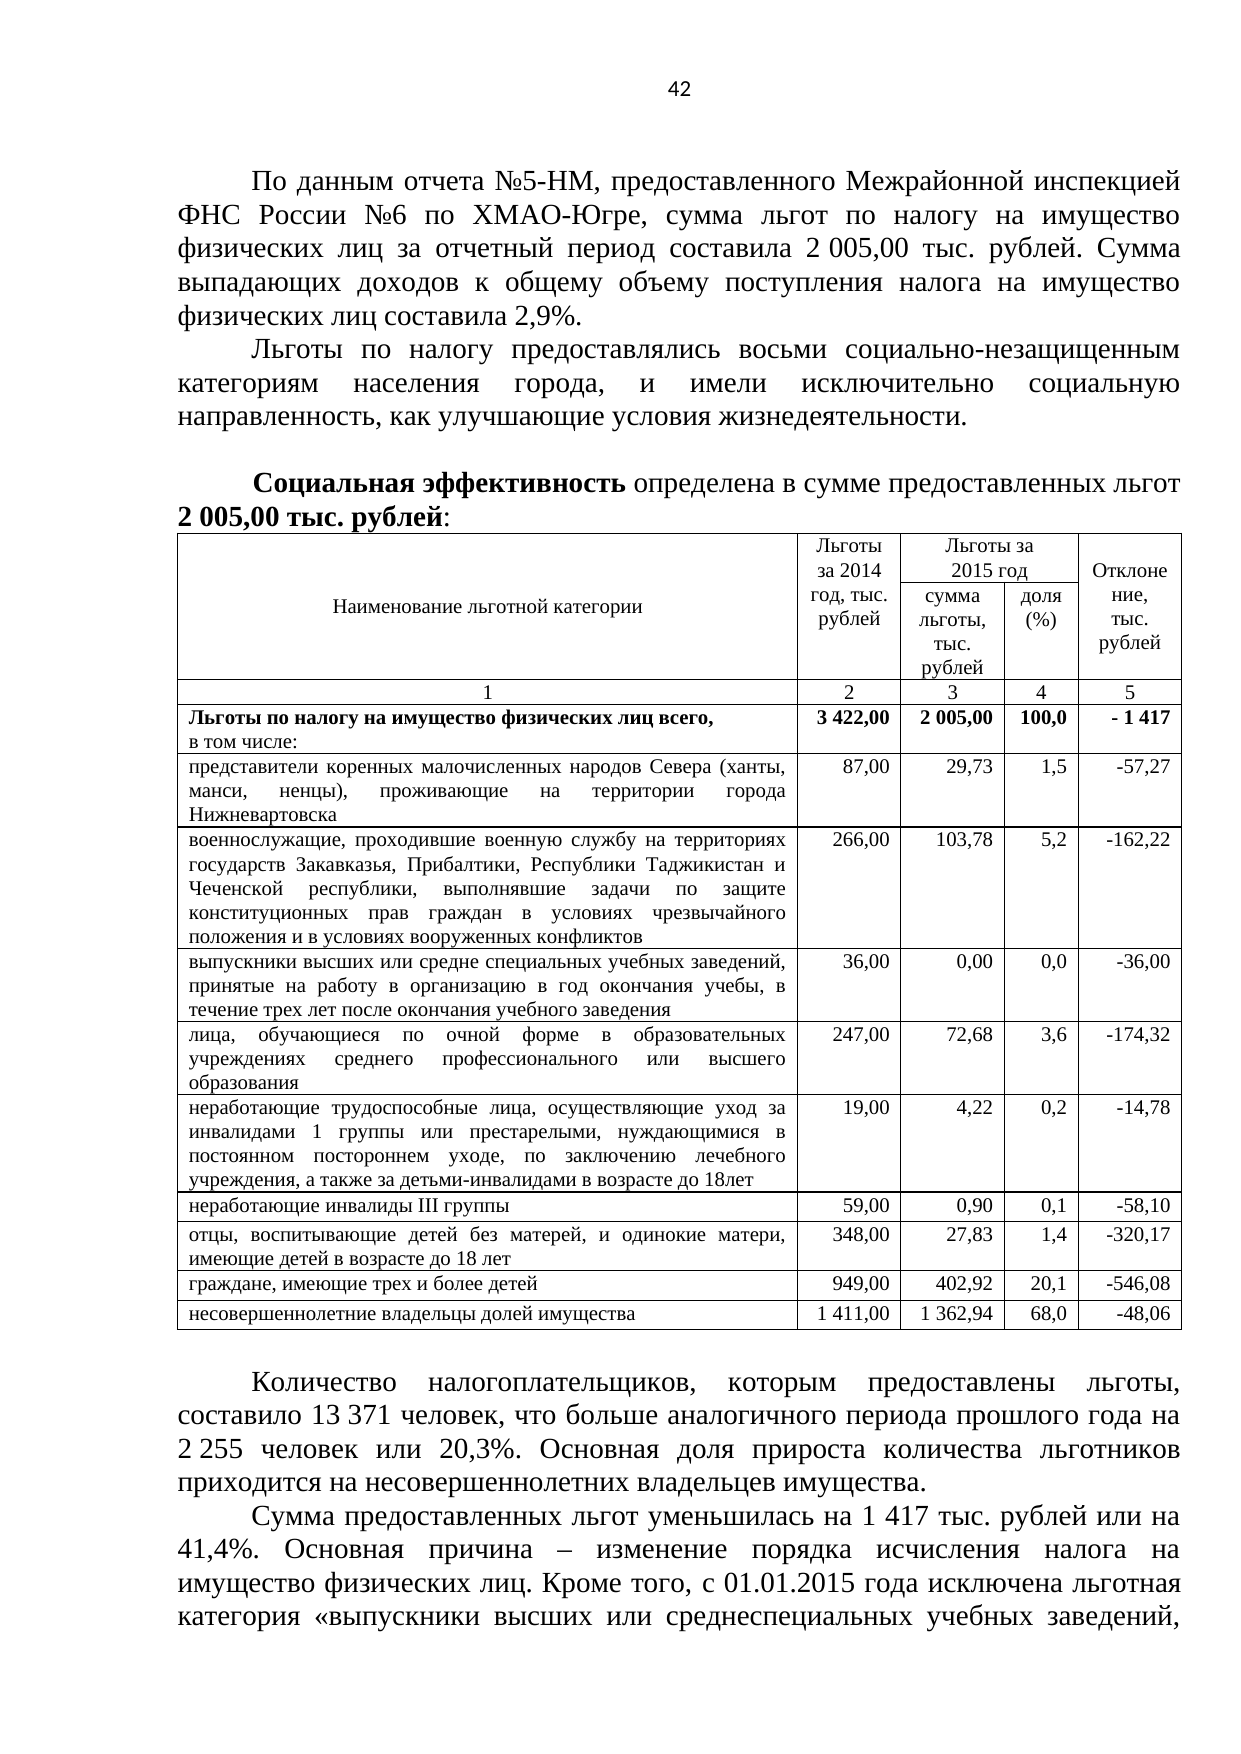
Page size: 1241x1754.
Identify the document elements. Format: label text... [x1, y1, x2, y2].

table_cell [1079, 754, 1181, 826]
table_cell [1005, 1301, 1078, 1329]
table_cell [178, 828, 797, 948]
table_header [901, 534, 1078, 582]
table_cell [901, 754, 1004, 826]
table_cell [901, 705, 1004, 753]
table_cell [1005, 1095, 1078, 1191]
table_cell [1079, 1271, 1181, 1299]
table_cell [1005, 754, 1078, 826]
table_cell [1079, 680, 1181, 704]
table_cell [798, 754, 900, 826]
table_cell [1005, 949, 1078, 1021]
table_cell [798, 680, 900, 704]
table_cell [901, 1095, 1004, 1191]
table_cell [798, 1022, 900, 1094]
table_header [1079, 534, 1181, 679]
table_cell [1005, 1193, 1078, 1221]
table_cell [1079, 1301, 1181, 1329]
text Социальная эффективность определена в сумме предоставленных льгот 2 005,00 тыс. рублей: [177, 465, 1181, 532]
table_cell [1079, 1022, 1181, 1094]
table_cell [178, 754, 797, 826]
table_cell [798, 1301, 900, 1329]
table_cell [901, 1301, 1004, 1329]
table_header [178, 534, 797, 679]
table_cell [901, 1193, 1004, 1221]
text Льготы по налогу предоставлялись восьми социально-незащищенным категориям населения города, и имели исключительно социальную направленность, как улучшающие условия жизнедеятельности. [177, 331, 1181, 432]
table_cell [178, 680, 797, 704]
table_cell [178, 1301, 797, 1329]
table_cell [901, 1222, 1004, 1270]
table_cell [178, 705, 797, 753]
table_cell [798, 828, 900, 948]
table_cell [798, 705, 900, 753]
text Количество налогоплательщиков, которым предоставлены льготы, составило 13 371 человек, что больше аналогичного периода прошлого года на 2 255 человек или 20,3%. Основная доля прироста количества льготников приходится на несовершеннолетних владельцев имущества. [177, 1364, 1181, 1498]
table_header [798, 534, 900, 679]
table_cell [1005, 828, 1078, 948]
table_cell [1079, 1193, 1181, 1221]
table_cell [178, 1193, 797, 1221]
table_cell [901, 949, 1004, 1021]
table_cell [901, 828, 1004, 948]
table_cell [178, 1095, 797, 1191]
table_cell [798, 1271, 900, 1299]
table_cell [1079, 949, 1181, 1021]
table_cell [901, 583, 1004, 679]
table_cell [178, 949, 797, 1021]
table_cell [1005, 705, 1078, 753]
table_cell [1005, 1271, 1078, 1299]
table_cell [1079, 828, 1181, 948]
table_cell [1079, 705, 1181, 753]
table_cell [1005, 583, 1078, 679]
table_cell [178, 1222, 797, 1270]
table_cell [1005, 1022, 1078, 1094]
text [177, 1498, 1181, 1632]
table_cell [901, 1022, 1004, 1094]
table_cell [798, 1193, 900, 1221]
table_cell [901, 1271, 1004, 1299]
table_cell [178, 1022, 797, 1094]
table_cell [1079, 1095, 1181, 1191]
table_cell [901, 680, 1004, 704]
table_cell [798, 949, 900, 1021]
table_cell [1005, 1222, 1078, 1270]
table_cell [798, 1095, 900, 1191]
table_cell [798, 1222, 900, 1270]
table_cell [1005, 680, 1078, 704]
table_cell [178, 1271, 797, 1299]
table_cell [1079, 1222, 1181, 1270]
text По данным отчета №5-НМ, предоставленного Межрайонной инспекцией ФНС России №6 по ХМАО-Югре, сумма льгот по налогу на имущество физических лиц за отчетный период составила 2 005,00 тыс. рублей. Сумма выпадающих доходов к общему объему поступления налога на имущество физических лиц составила 2,9%. [177, 163, 1181, 331]
